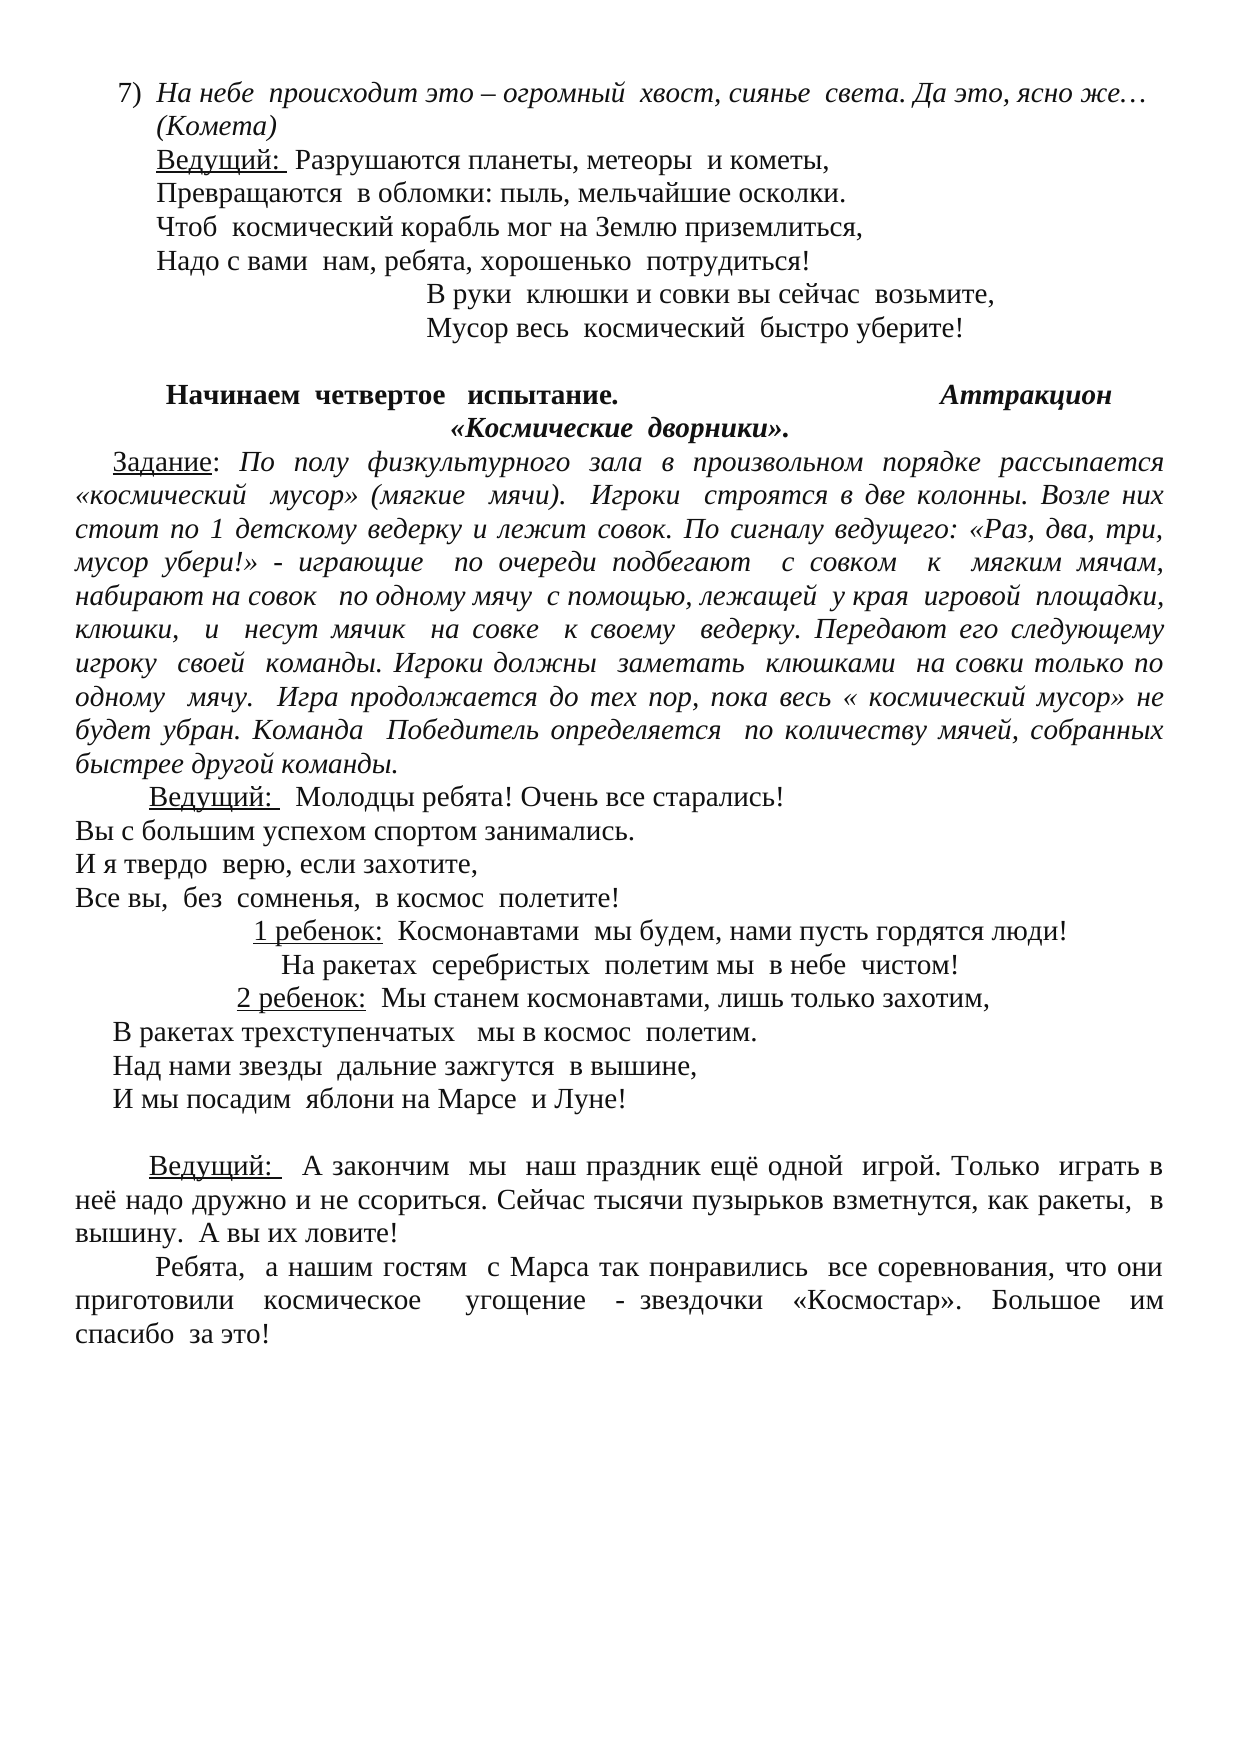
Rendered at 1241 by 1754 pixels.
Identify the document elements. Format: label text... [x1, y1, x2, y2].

list Мусор весь космический быстро уберите! [156, 310, 1165, 343]
list На небе происходит это – огромный хвост, сиянье света. Да это, ясно же… (Комета) [117, 75, 1165, 142]
text И я твердо верю, если захотите, [75, 846, 1165, 880]
text Ведущий: А закончим мы наш праздник ещё одной игрой. Только играть в неё надо дружно и не ссориться. Сейчас тысячи пузырьков взметнутся, как ракеты, в вышину. А вы их ловите! [75, 1148, 1165, 1249]
list Чтоб космический корабль мог на Землю приземлиться, [156, 209, 1165, 243]
text Ведущий: Молодцы ребята! Очень все старались! Вы с большим успехом спортом занимались. [75, 779, 1165, 846]
text 1 ребенок: Космонавтами мы будем, нами пусть гордятся люди! На ракетах серебристых полетим мы в небе чистом! [75, 913, 1165, 981]
text Начинаем четвертое испытание. Аттракцион «Космические дворники». [75, 377, 1165, 444]
text И мы посадим яблони на Марсе и Луне! [75, 1081, 1165, 1115]
text 2 ребенок: Мы станем космонавтами, лишь только захотим, [75, 981, 1165, 1014]
list В руки клюшки и совки вы сейчас возьмите, [156, 276, 1165, 310]
list Ведущий: Разрушаются планеты, метеоры и кометы, Превращаются в обломки: пыль, мельчайшие осколки. [156, 142, 1165, 209]
list Надо с вами нам, ребята, хорошенько потрудиться! [156, 243, 1165, 276]
text Все вы, без сомненья, в космос полетите! [75, 880, 1165, 913]
text В ракетах трехступенчатых мы в космос полетим. [75, 1014, 1165, 1048]
text Ребята, а нашим гостям с Марса так понравились все соревнования, что они приготовили космическое угощение - звездочки «Космостар». Большое им спасибо за это! [75, 1249, 1165, 1349]
text Над нами звезды дальние зажгутся в вышине, [75, 1048, 1165, 1081]
text Задание: По полу физкультурного зала в произвольном порядке рассыпается «космический мусор» (мягкие мячи). Игроки строятся в две колонны. Возле них стоит по 1 детскому ведерку и лежит совок. По сигналу ведущего: «Раз, два, три, мусор убери!» - играющие по очереди подбегают с совком к мягким мячам, набирают на совок по одному мячу с помощью, лежащей у края игровой площадки, клюшки, и несут мячик на совке к своему ведерку. Передают его следующему игроку своей команды. Игроки должны заметать клюшками на совки только по одному мячу. Игра продолжается до тех пор, пока весь « космический мусор» не будет убран. Команда Победитель определяется по количеству мячей, собранных быстрее другой команды. [75, 444, 1165, 779]
